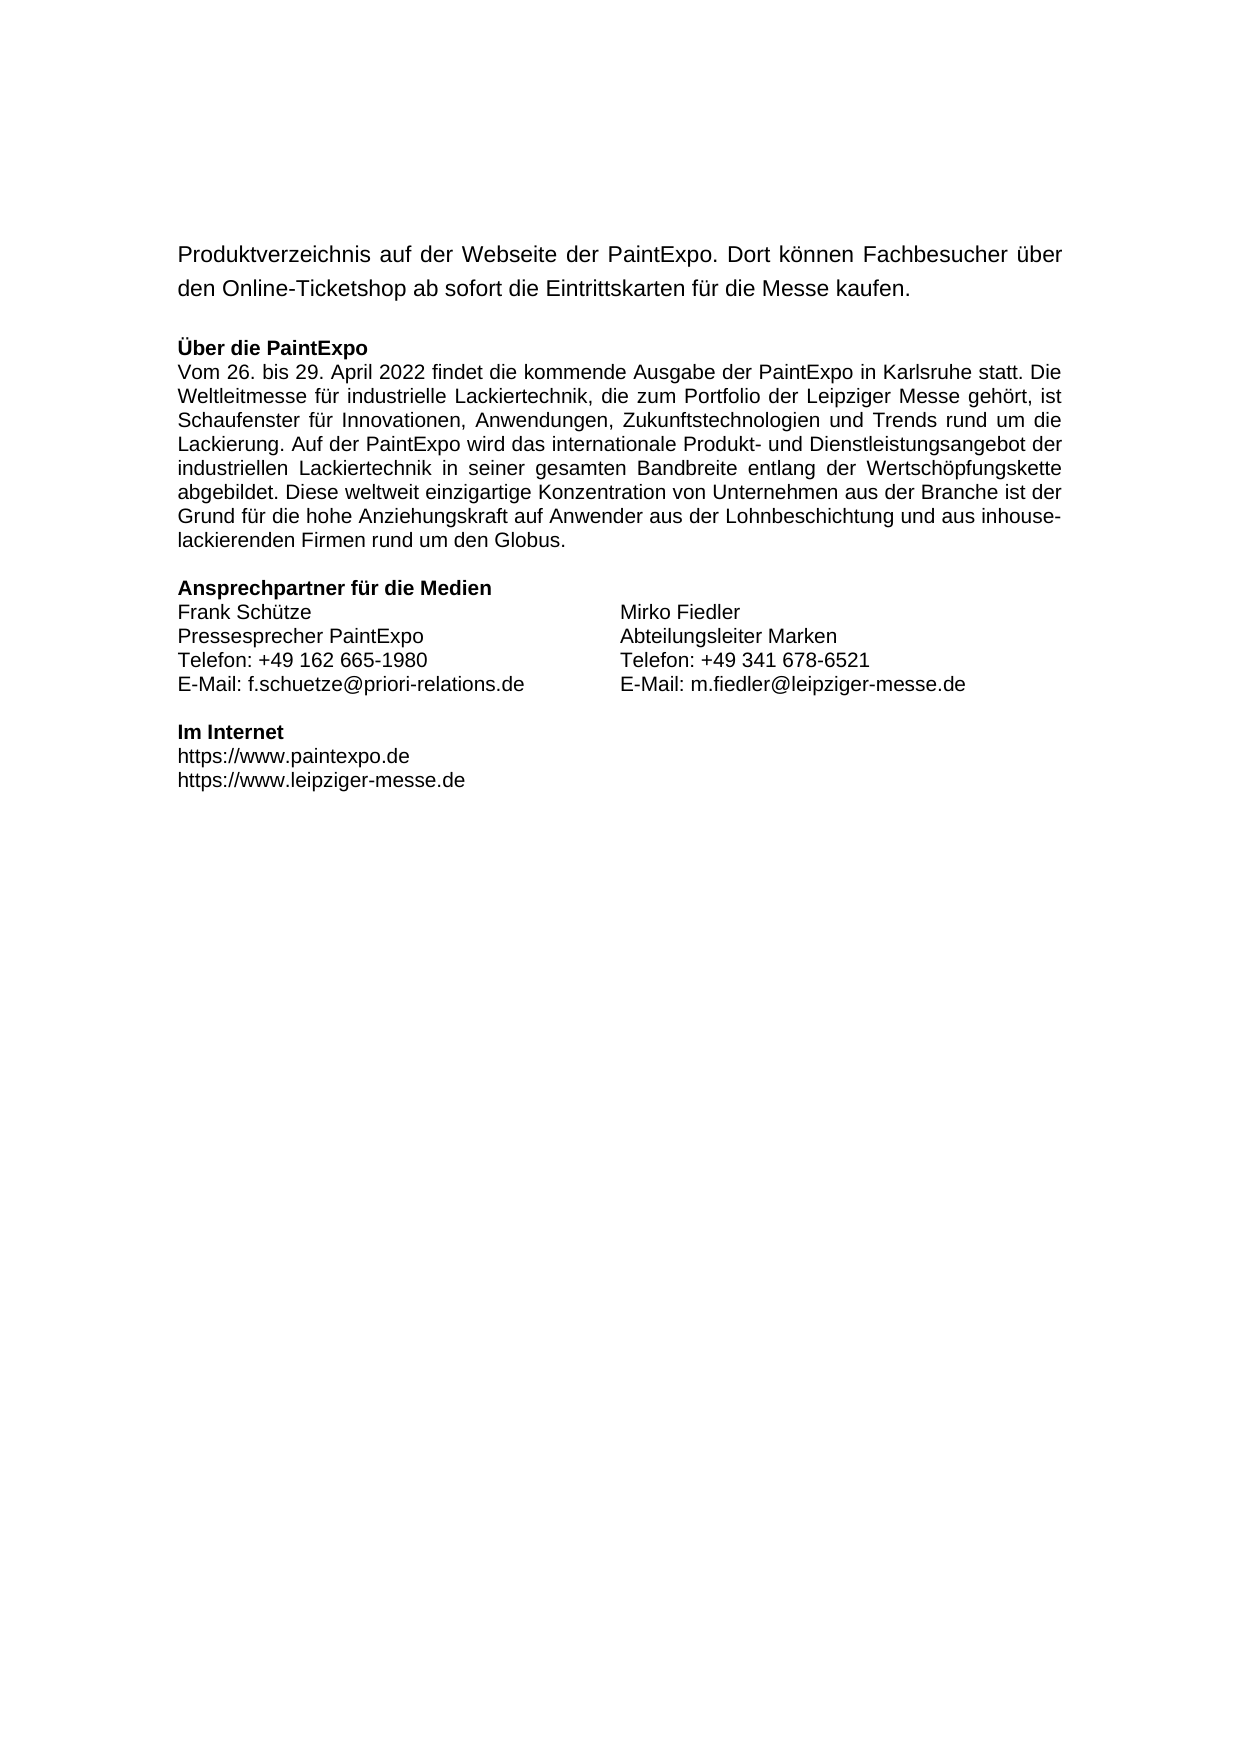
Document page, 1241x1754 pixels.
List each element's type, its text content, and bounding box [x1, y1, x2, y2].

text E-Mail: f.schuetze@priori-relations.de E-Mail: m.fiedler@leipziger-messe.de [177, 672, 1063, 696]
text Frank Schütze Mirko Fiedler [177, 600, 1063, 624]
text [177, 236, 1063, 303]
text Vom 26. bis 29. April 2022 findet die kommende Ausgabe der PaintExpo in Karlsruhe statt. Die Weltleitmesse für industrielle Lackiertechnik, die zum Portfolio der Leipziger Messe gehört, ist Schaufenster für Innovationen, Anwendungen, Zukunftstechnologien und Trends rund um die Lackierung. Auf der PaintExpo wird das internationale Produkt- und Dienstleistungsangebot der industriellen Lackiertechnik in seiner gesamten Bandbreite entlang der Wertschöpfungskette abgebildet. Diese weltweit einzigartige Konzentration von Unternehmen aus der Branche ist der Grund für die hohe Anziehungskraft auf Anwender aus der Lohnbeschichtung und aus inhouse-lackierenden Firmen rund um den Globus. [177, 360, 1063, 552]
text Telefon: +49 162 665-1980 Telefon: +49 341 678-6521 [177, 648, 1063, 672]
text Über die PaintExpo [177, 336, 1063, 360]
text Im Internet [177, 719, 1063, 743]
text Pressesprecher PaintExpo Abteilungsleiter Marken [177, 624, 1063, 648]
text Ansprechpartner für die Medien [177, 576, 1063, 600]
text https://www.paintexpo.de [177, 743, 1063, 767]
text https://www.leipziger-messe.de [177, 767, 1063, 791]
